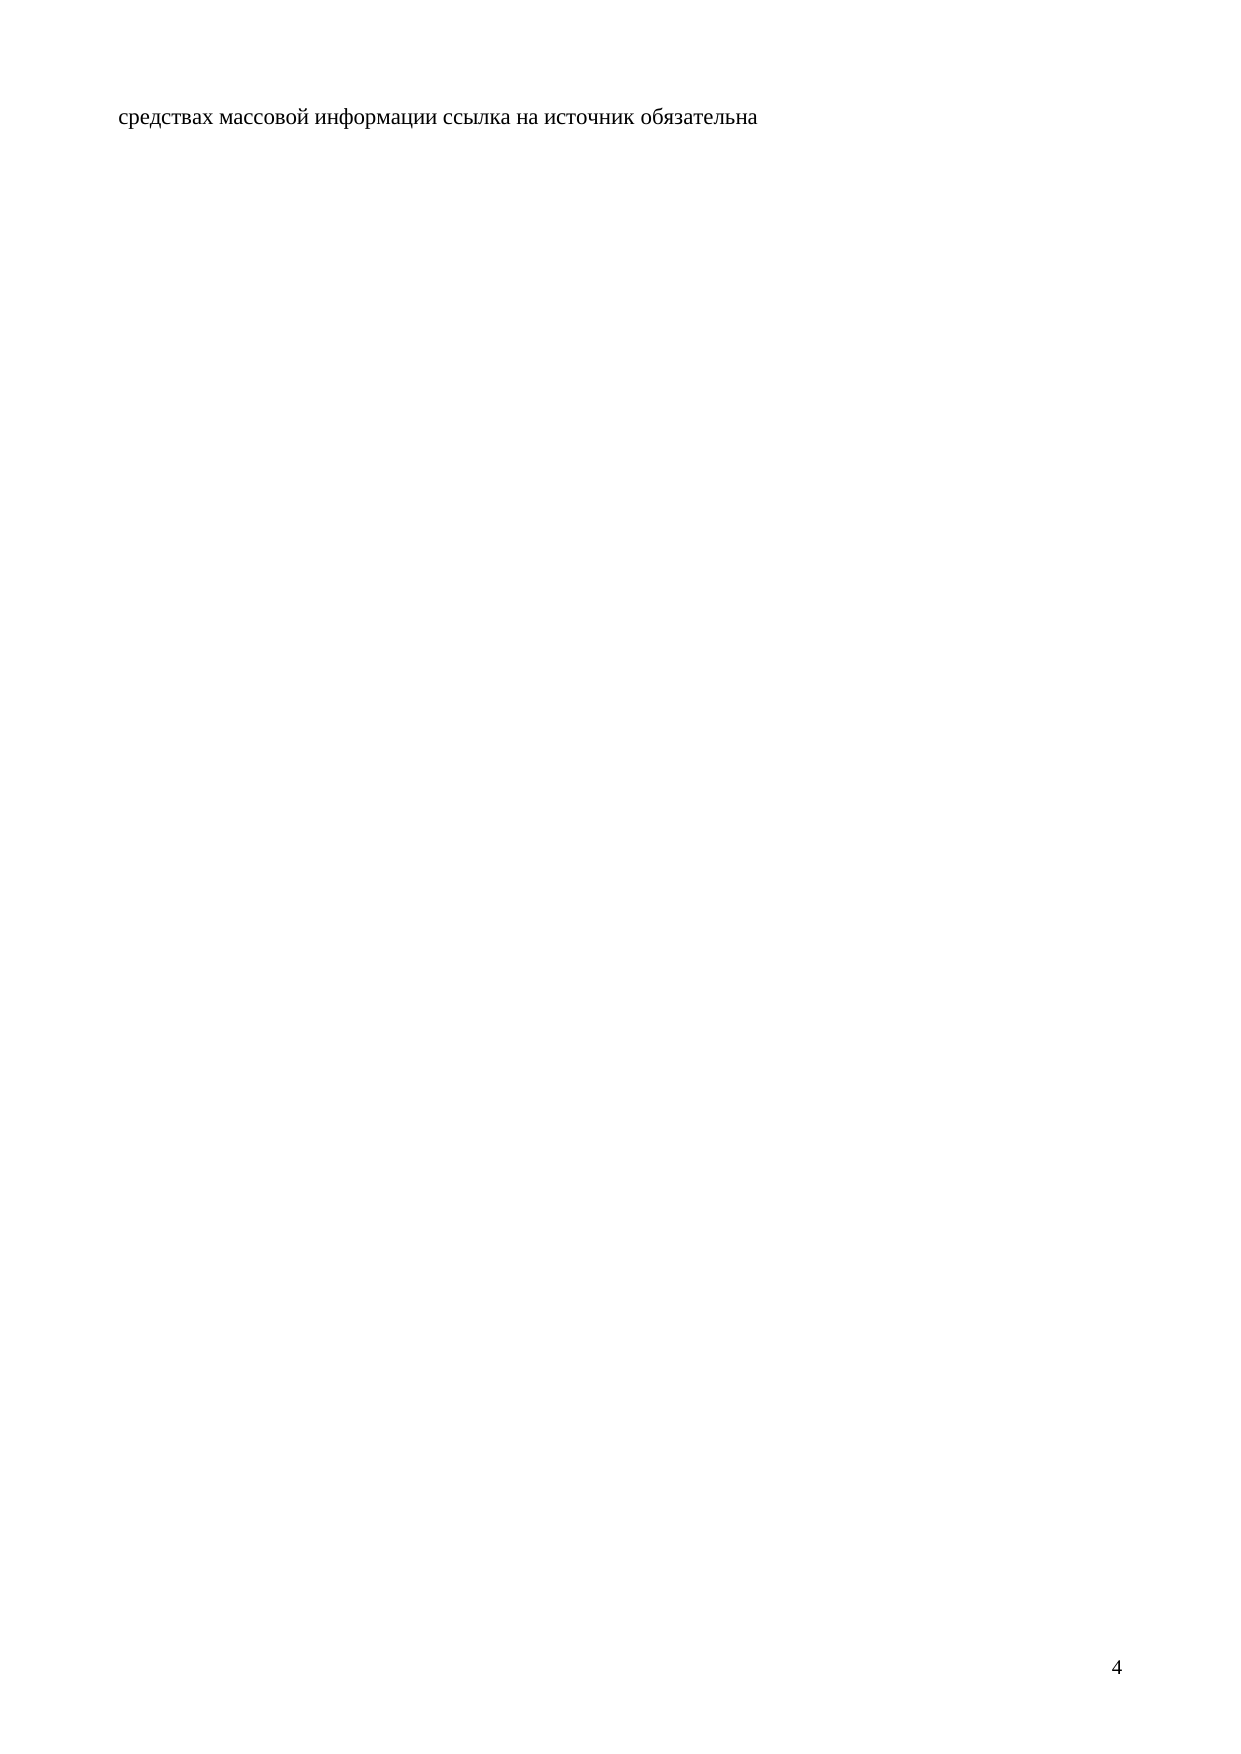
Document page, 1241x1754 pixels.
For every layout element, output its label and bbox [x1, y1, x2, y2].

text [118, 103, 1122, 130]
